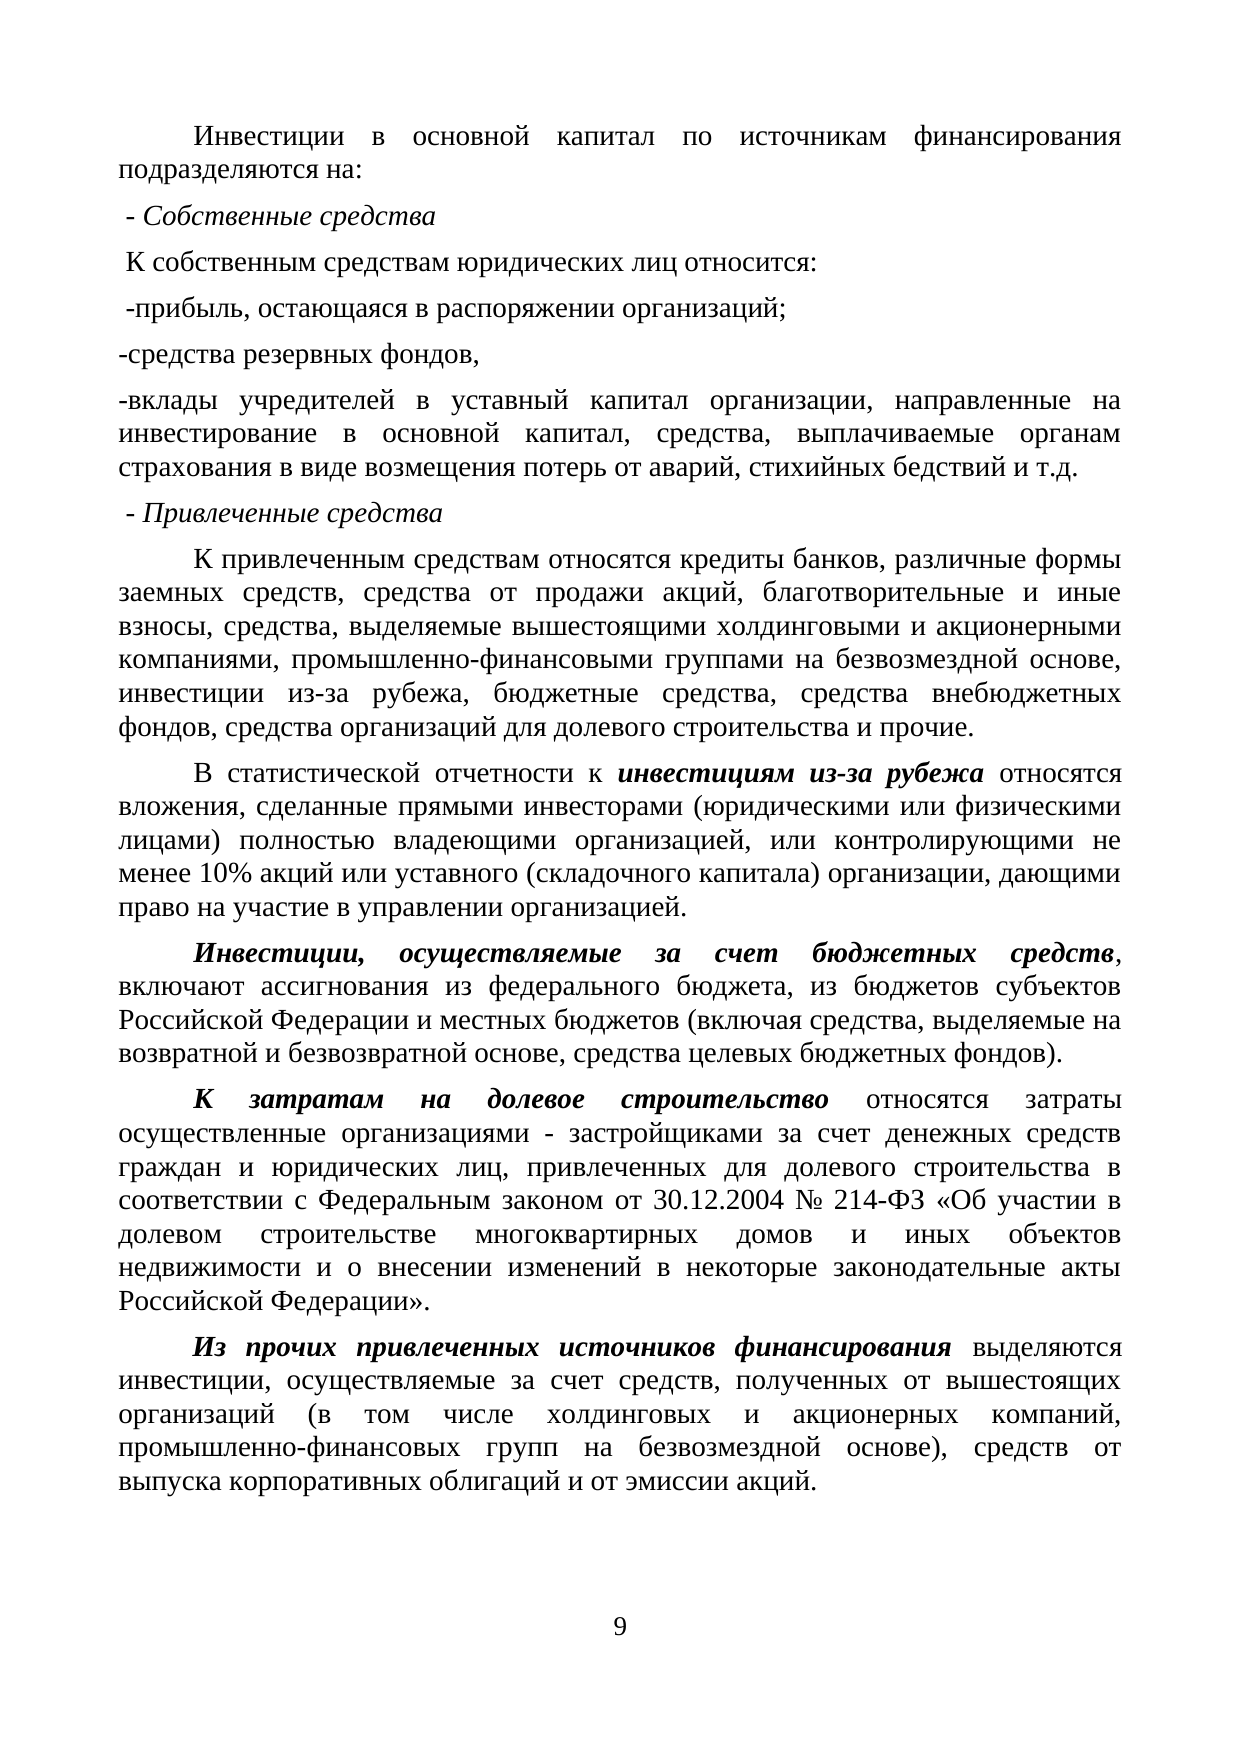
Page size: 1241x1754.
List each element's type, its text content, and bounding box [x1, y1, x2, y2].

text -вклады учредителей в уставный капитал организации, направленные на инвестирование в основной капитал, средства, выплачиваемые органам страхования в виде возмещения потерь от аварий, стихийных бедствий и т.д. [118, 382, 1122, 482]
text К затратам на долевое строительство относятся затраты осуществленные организациями - застройщиками за счет денежных средств граждан и юридических лиц, привлеченных для долевого строительства в соответствии с Федеральным законом от 30.12.2004 № 214-ФЗ «Об участии в долевом строительстве многоквартирных домов и иных объектов недвижимости и о внесении изменений в некоторые законодательные акты Российской Федерации». [118, 1082, 1122, 1316]
text -средства резервных фондов, [118, 336, 1122, 369]
text Инвестиции, осуществляемые за счет бюджетных средств, включают ассигнования из федерального бюджета, из бюджетов субъектов Российской Федерации и местных бюджетов (включая средства, выделяемые на возвратной и безвозвратной основе, средства целевых бюджетных фондов). [118, 935, 1122, 1069]
text - Привлеченные средства [118, 495, 1122, 528]
text К привлеченным средствам относятся кредиты банков, различные формы заемных средств, средства от продажи акций, благотворительные и иные взносы, средства, выделяемые вышестоящими холдинговыми и акционерными компаниями, промышленно-финансовыми группами на безвозмездной основе, инвестиции из-за рубежа, бюджетные средства, средства внебюджетных фондов, средства организаций для долевого строительства и прочие. [118, 541, 1122, 742]
text Из прочих привлеченных источников финансирования выделяются инвестиции, осуществляемые за счет средств, полученных от вышестоящих организаций (в том числе холдинговых и акционерных компаний, промышленно-финансовых групп на безвозмездной основе), средств от выпуска корпоративных облигаций и от эмиссии акций. [118, 1329, 1122, 1497]
text -прибыль, остающаяся в распоряжении организаций; [118, 290, 1122, 323]
text К собственным средствам юридических лиц относится: [118, 244, 1122, 277]
text Инвестиции в основной капитал по источникам финансирования подразделяются на: [118, 118, 1122, 185]
text В статистической отчетности к инвестициям из-за рубежа относятся вложения, сделанные прямыми инвесторами (юридическими или физическими лицами) полностью владеющими организацией, или контролирующими не менее 10% акций или уставного (складочного капитала) организации, дающими право на участие в управлении организацией. [118, 755, 1122, 922]
text - Собственные средства [118, 198, 1122, 231]
